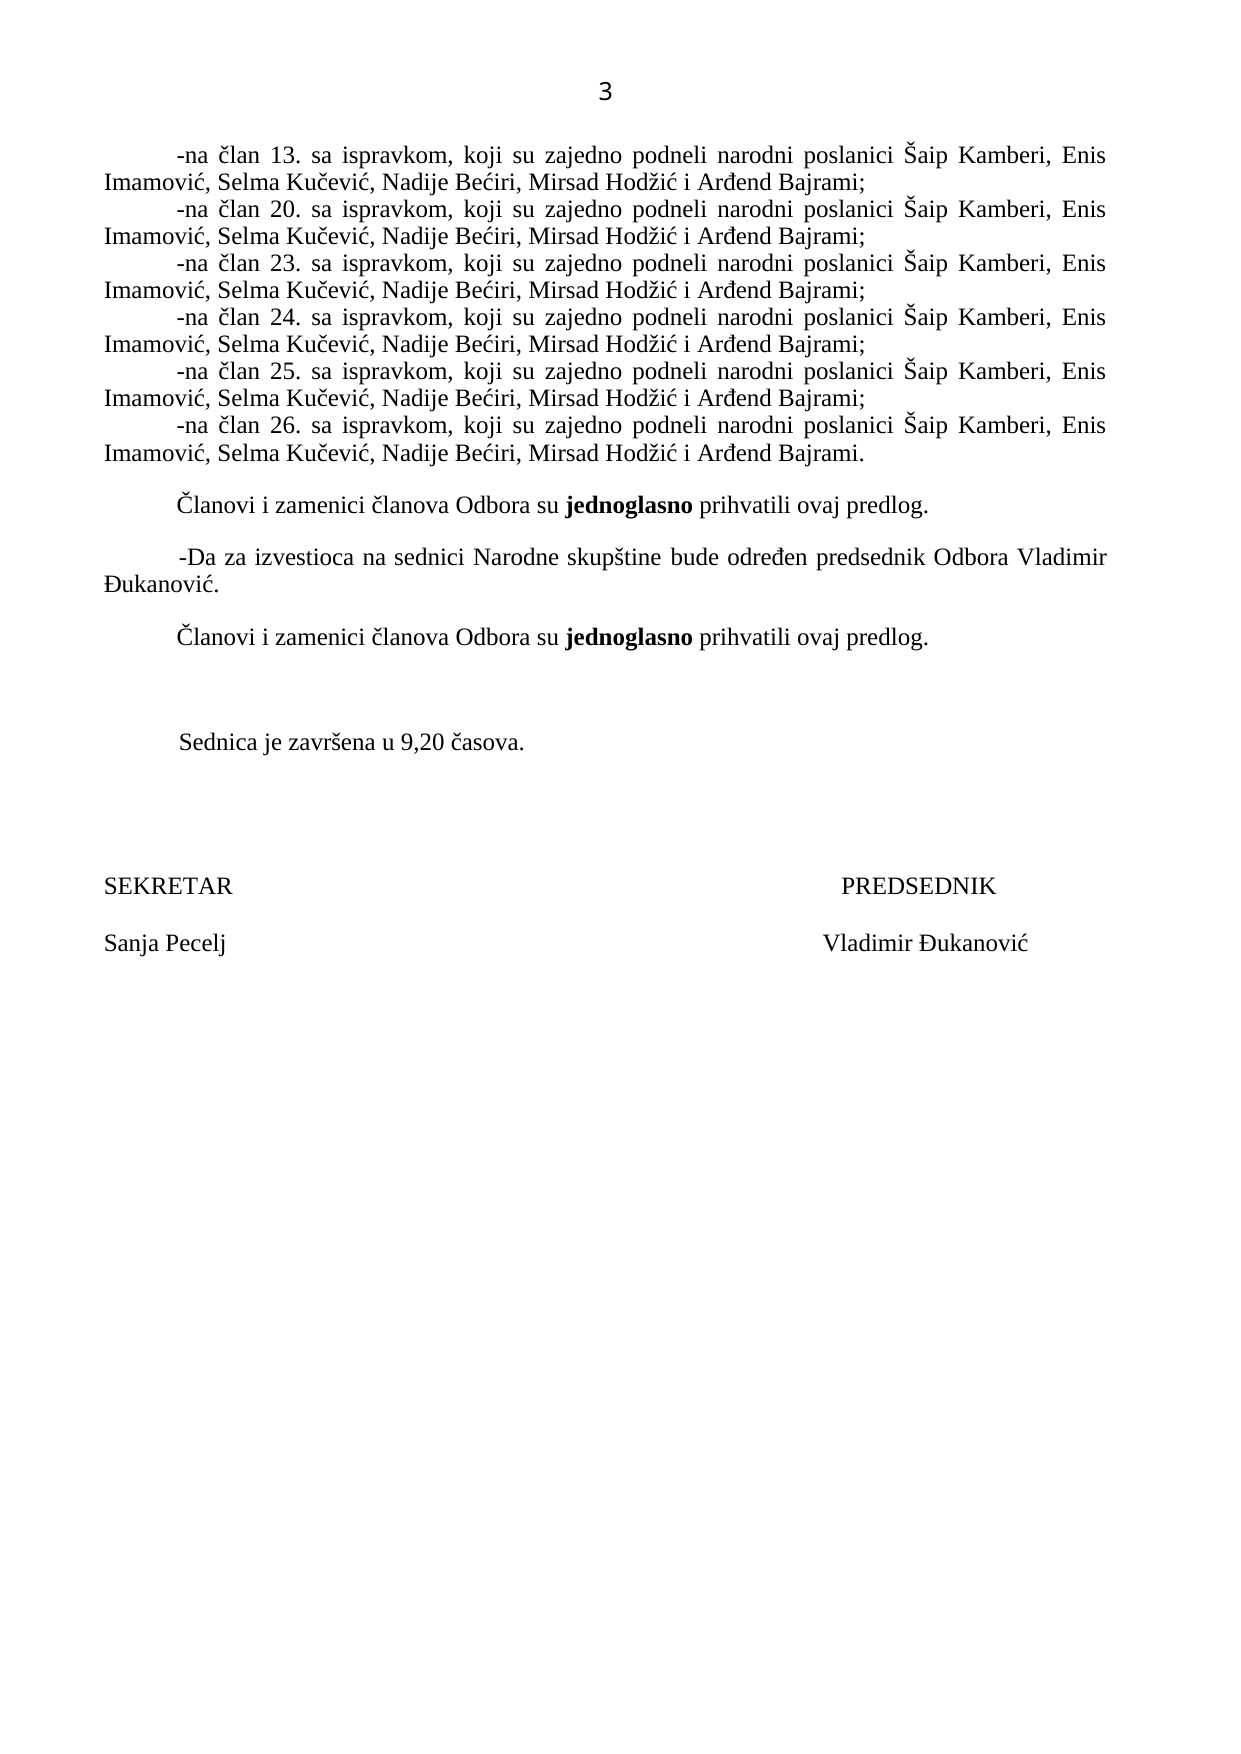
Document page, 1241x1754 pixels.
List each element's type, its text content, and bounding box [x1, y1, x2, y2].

text -na član 26. sa ispravkom, koji su zajedno podneli narodni poslanici Šaip Kamberi, Enis Imamović, Selma Kučević, Nadije Bećiri, Mirsad Hodžić i Arđend Bajrami. [103, 412, 1107, 467]
text -na član 25. sa ispravkom, koji su zajedno podneli narodni poslanici Šaip Kamberi, Enis Imamović, Selma Kučević, Nadije Bećiri, Mirsad Hodžić i Arđend Bajrami; [103, 358, 1107, 412]
text -na član 23. sa ispravkom, koji su zajedno podneli narodni poslanici Šaip Kamberi, Enis Imamović, Selma Kučević, Nadije Bećiri, Mirsad Hodžić i Arđend Bajrami; [103, 250, 1107, 304]
text SEKRETAR PREDSEDNIK [103, 871, 1107, 900]
text Članovi i zamenici članova Odbora su jednoglasno prihvatili ovaj predlog. [103, 491, 1107, 519]
text Sanja Pecelj Vladimir Đukanović [103, 928, 1107, 957]
text Sednica je završena u 9,20 časova. [103, 727, 1107, 756]
text -Da za izvestioca na sednici Narodne skupštine bude određen predsednik Odbora Vladimir Đukanović. [103, 543, 1107, 598]
text -na član 24. sa ispravkom, koji su zajedno podneli narodni poslanici Šaip Kamberi, Enis Imamović, Selma Kučević, Nadije Bećiri, Mirsad Hodžić i Arđend Bajrami; [103, 304, 1107, 358]
text -na član 20. sa ispravkom, koji su zajedno podneli narodni poslanici Šaip Kamberi, Enis Imamović, Selma Kučević, Nadije Bećiri, Mirsad Hodžić i Arđend Bajrami; [103, 196, 1107, 250]
text -na član 13. sa ispravkom, koji su zajedno podneli narodni poslanici Šaip Kamberi, Enis Imamović, Selma Kučević, Nadije Bećiri, Mirsad Hodžić i Arđend Bajrami; [103, 142, 1107, 196]
text Članovi i zamenici članova Odbora su jednoglasno prihvatili ovaj predlog. [103, 623, 1107, 651]
